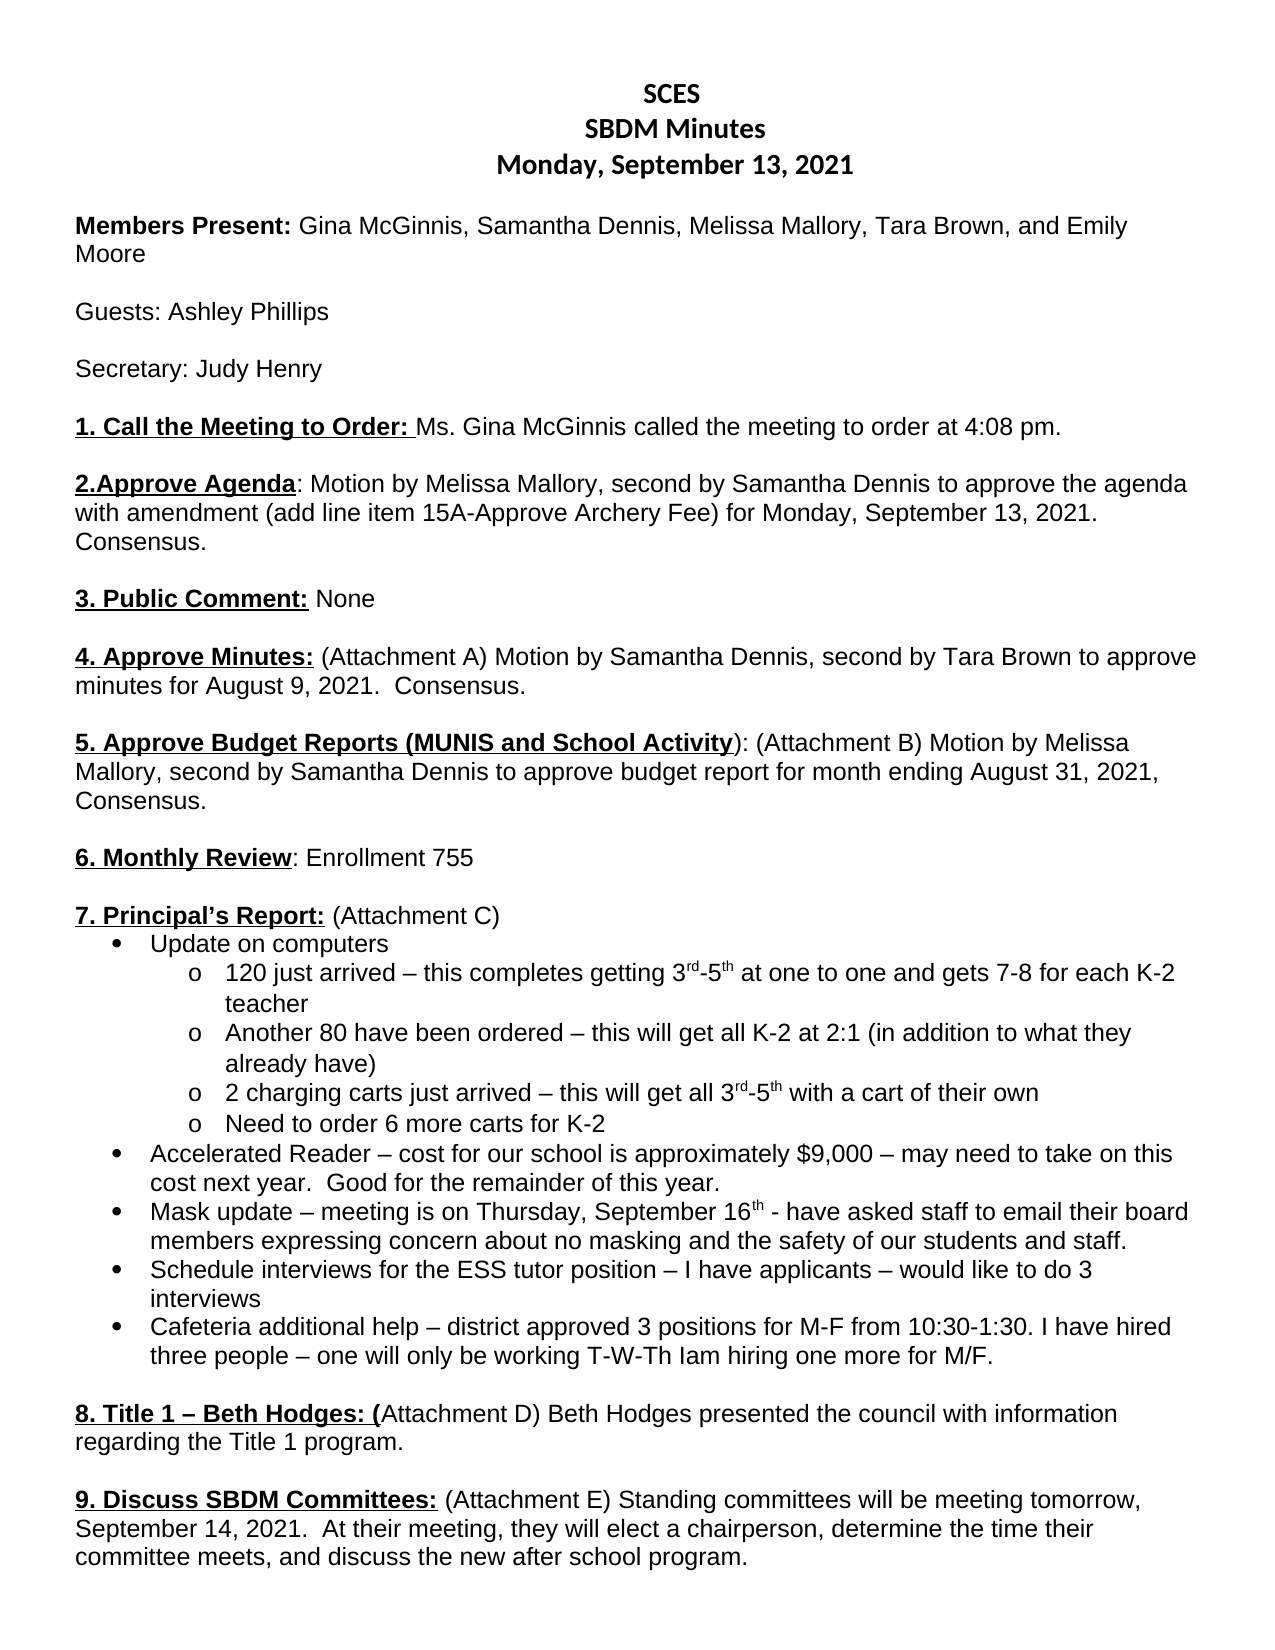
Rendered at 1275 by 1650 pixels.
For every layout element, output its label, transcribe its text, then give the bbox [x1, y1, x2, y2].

text 4. Approve Minutes: (Attachment A) Motion by Samantha Dennis, second by Tara Brown to approve minutes for August 9, 2021. Consensus. [75, 642, 1200, 699]
list Schedule interviews for the ESS tutor position – I have applicants – would like to do 3 interviews [112, 1255, 1200, 1312]
text SCES [150, 75, 1200, 111]
list 120 just arrived – this completes getting 3rd-5th at one to one and gets 7-8 for each K-2 teacher [187, 958, 1200, 1018]
list Update on computers [112, 929, 1200, 958]
text 2.Approve Agenda: Motion by Melissa Mallory, second by Samantha Dennis to approve the agenda with amendment (add line item 15A-Approve Archery Fee) for Monday, September 13, 2021. Consensus. [75, 469, 1200, 556]
text 7. Principal’s Report: (Attachment C) [75, 901, 1200, 929]
text SBDM Minutes [150, 111, 1200, 146]
list Another 80 have been ordered – this will get all K-2 at 2:1 (in addition to what they already have) [187, 1018, 1200, 1078]
list Accelerated Reader – cost for our school is approximately $9,000 – may need to take on this cost next year. Good for the remainder of this year. [112, 1139, 1200, 1197]
text Monday, September 13, 2021 [150, 146, 1200, 182]
text 5. Approve Budget Reports (MUNIS and School Activity): (Attachment B) Motion by Melissa Mallory, second by Samantha Dennis to approve budget report for month ending August 31, 2021, Consensus. [75, 728, 1200, 814]
text Members Present: Gina McGinnis, Samantha Dennis, Melissa Mallory, Tara Brown, and Emily Moore [75, 211, 1200, 268]
list Cafeteria additional help – district approved 3 positions for M-F from 10:30-1:30. I have hired three people – one will only be working T-W-Th Iam hiring one more for M/F. [112, 1312, 1200, 1370]
text 6. Monthly Review: Enrollment 755 [75, 843, 1200, 872]
list Need to order 6 more carts for K-2 [187, 1108, 1200, 1139]
text 3. Public Comment: None [75, 584, 1200, 613]
list Mask update – meeting is on Thursday, September 16th - have asked staff to email their board members expressing concern about no masking and the safety of our students and staff. [112, 1197, 1200, 1255]
list 2 charging carts just arrived – this will get all 3rd-5th with a cart of their own [187, 1078, 1200, 1108]
text 1. Call the Meeting to Order: Ms. Gina McGinnis called the meeting to order at 4:08 pm. [75, 412, 1200, 441]
text Secretary: Judy Henry [75, 354, 1200, 383]
text Guests: Ashley Phillips [75, 297, 1200, 326]
text 9. Discuss SBDM Committees: (Attachment E) Standing committees will be meeting tomorrow, September 14, 2021. At their meeting, they will elect a chairperson, determine the time their committee meets, and discuss the new after school program. [75, 1485, 1200, 1571]
text 8. Title 1 – Beth Hodges: (Attachment D) Beth Hodges presented the council with information regarding the Title 1 program. [75, 1399, 1200, 1456]
